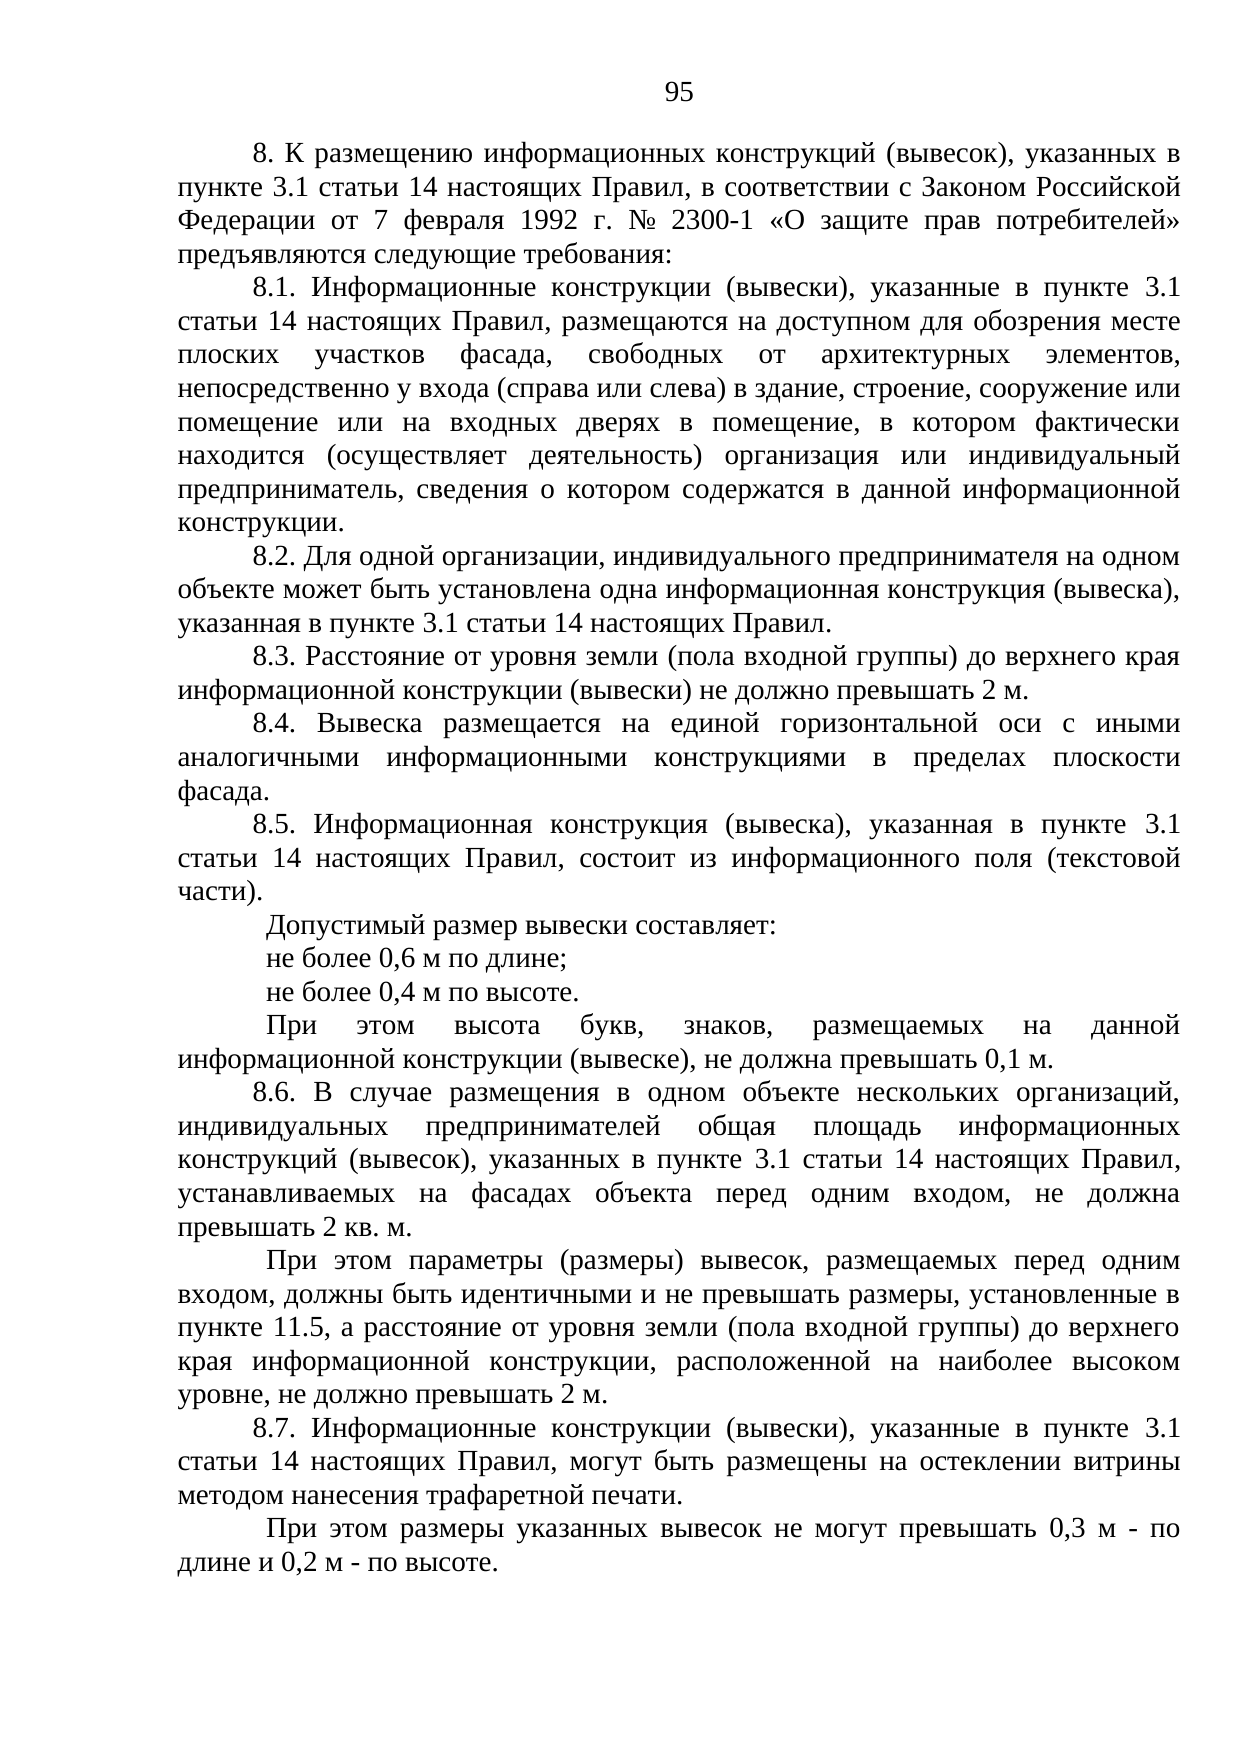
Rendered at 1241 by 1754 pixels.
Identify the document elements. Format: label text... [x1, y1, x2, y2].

text При этом параметры (размеры) вывесок, размещаемых перед одним входом, должны быть идентичными и не превышать размеры, установленные в пункте 11.5, а расстояние от уровня земли (пола входной группы) до верхнего края информационной конструкции, расположенной на наиболее высоком уровне, не должно превышать . [177, 1242, 1181, 1410]
text 8.4. Вывеска размещается на единой горизонтальной оси с иными аналогичными информационными конструкциями в пределах плоскости фасада. [177, 706, 1181, 806]
text 8.7. Информационные конструкции (вывески), указанные в пункте 3.1 статьи 14 настоящих Правил, могут быть размещены на остеклении витрины методом нанесения трафаретной печати. [177, 1410, 1181, 1511]
text 8.3. Расстояние от уровня земли (пола входной группы) до верхнего края информационной конструкции (вывески) не должно превышать . [177, 638, 1181, 706]
text При этом высота букв, знаков, размещаемых на данной информационной конструкции (вывеске), не должна превышать 0,1 м. [177, 1007, 1181, 1074]
text 8.2. Для одной организации, индивидуального предпринимателя на одном объекте может быть установлена одна информационная конструкция (вывеска), указанная в пункте 3.1 статьи 14 настоящих Правил. [177, 538, 1181, 638]
text 8. К размещению информационных конструкций (вывесок), указанных в пункте 3.1 статьи 14 настоящих Правил, в соответствии с Законом Российской Федерации от 7 февраля . № 2300-1 «О защите прав потребителей» предъявляются следующие требования: [177, 135, 1181, 269]
text Допустимый размер вывески составляет: [177, 907, 1181, 940]
text 8.5. Информационная конструкция (вывеска), указанная в пункте 3.1 статьи 14 настоящих Правил, состоит из информационного поля (текстовой части). [177, 806, 1181, 907]
text не более 0,6 м по длине; [177, 940, 1181, 974]
text 8.1. Информационные конструкции (вывески), указанные в пункте 3.1 статьи 14 настоящих Правил, размещаются на доступном для обозрения месте плоских участков фасада, свободных от архитектурных элементов, непосредственно у входа (справа или слева) в здание, строение, сооружение или помещение или на входных дверях в помещение, в котором фактически находится (осуществляет деятельность) организация или индивидуальный предприниматель, сведения о котором содержатся в данной информационной конструкции. [177, 269, 1181, 538]
text не более 0,4 м по высоте. [177, 974, 1181, 1007]
text 8.6. В случае размещения в одном объекте нескольких организаций, индивидуальных предпринимателей общая площадь информационных конструкций (вывесок), указанных в пункте 3.1 статьи 14 настоящих Правил, устанавливаемых на фасадах объекта перед одним входом, не должна превышать . [177, 1074, 1181, 1242]
text При этом размеры указанных вывесок не могут превышать 0,3 м - по длине и 0,2 м - по высоте. [177, 1511, 1181, 1578]
